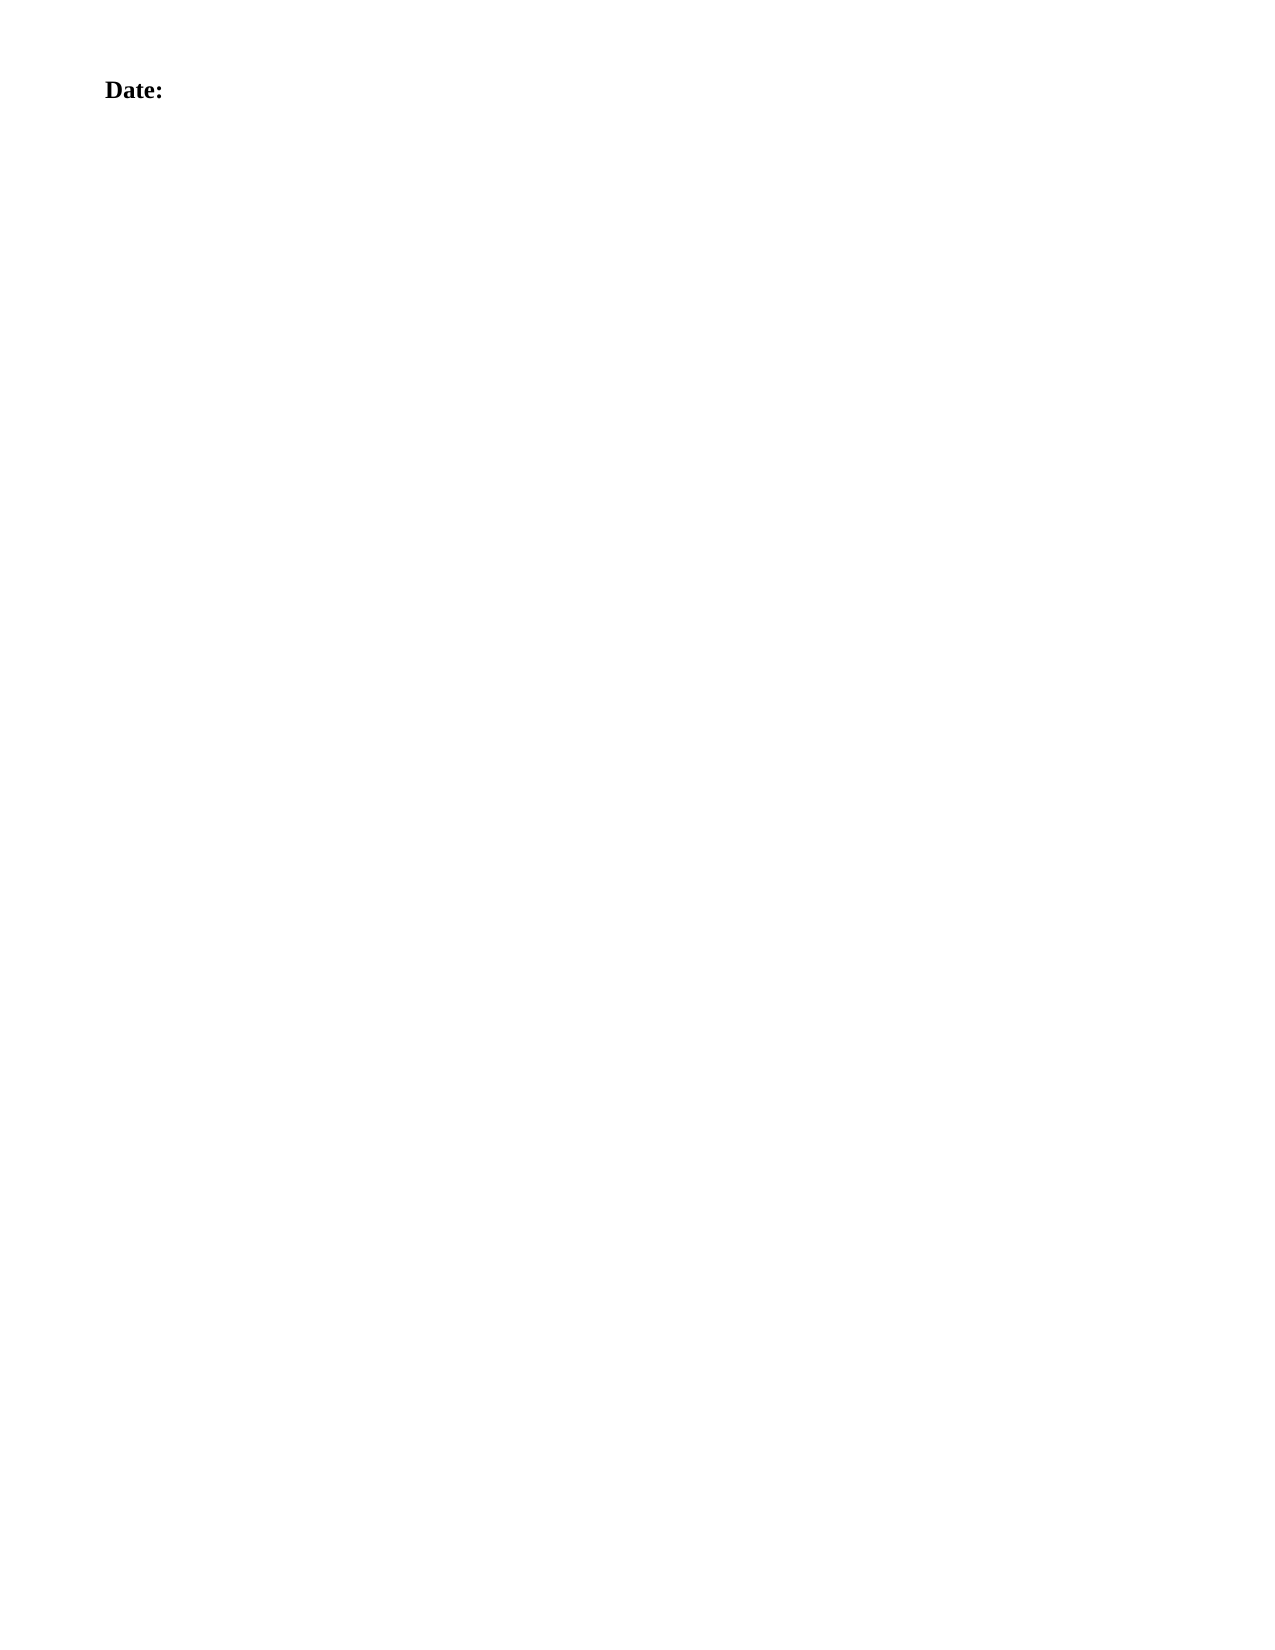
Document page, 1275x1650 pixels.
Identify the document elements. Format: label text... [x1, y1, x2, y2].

text Date: [105, 75, 1170, 104]
